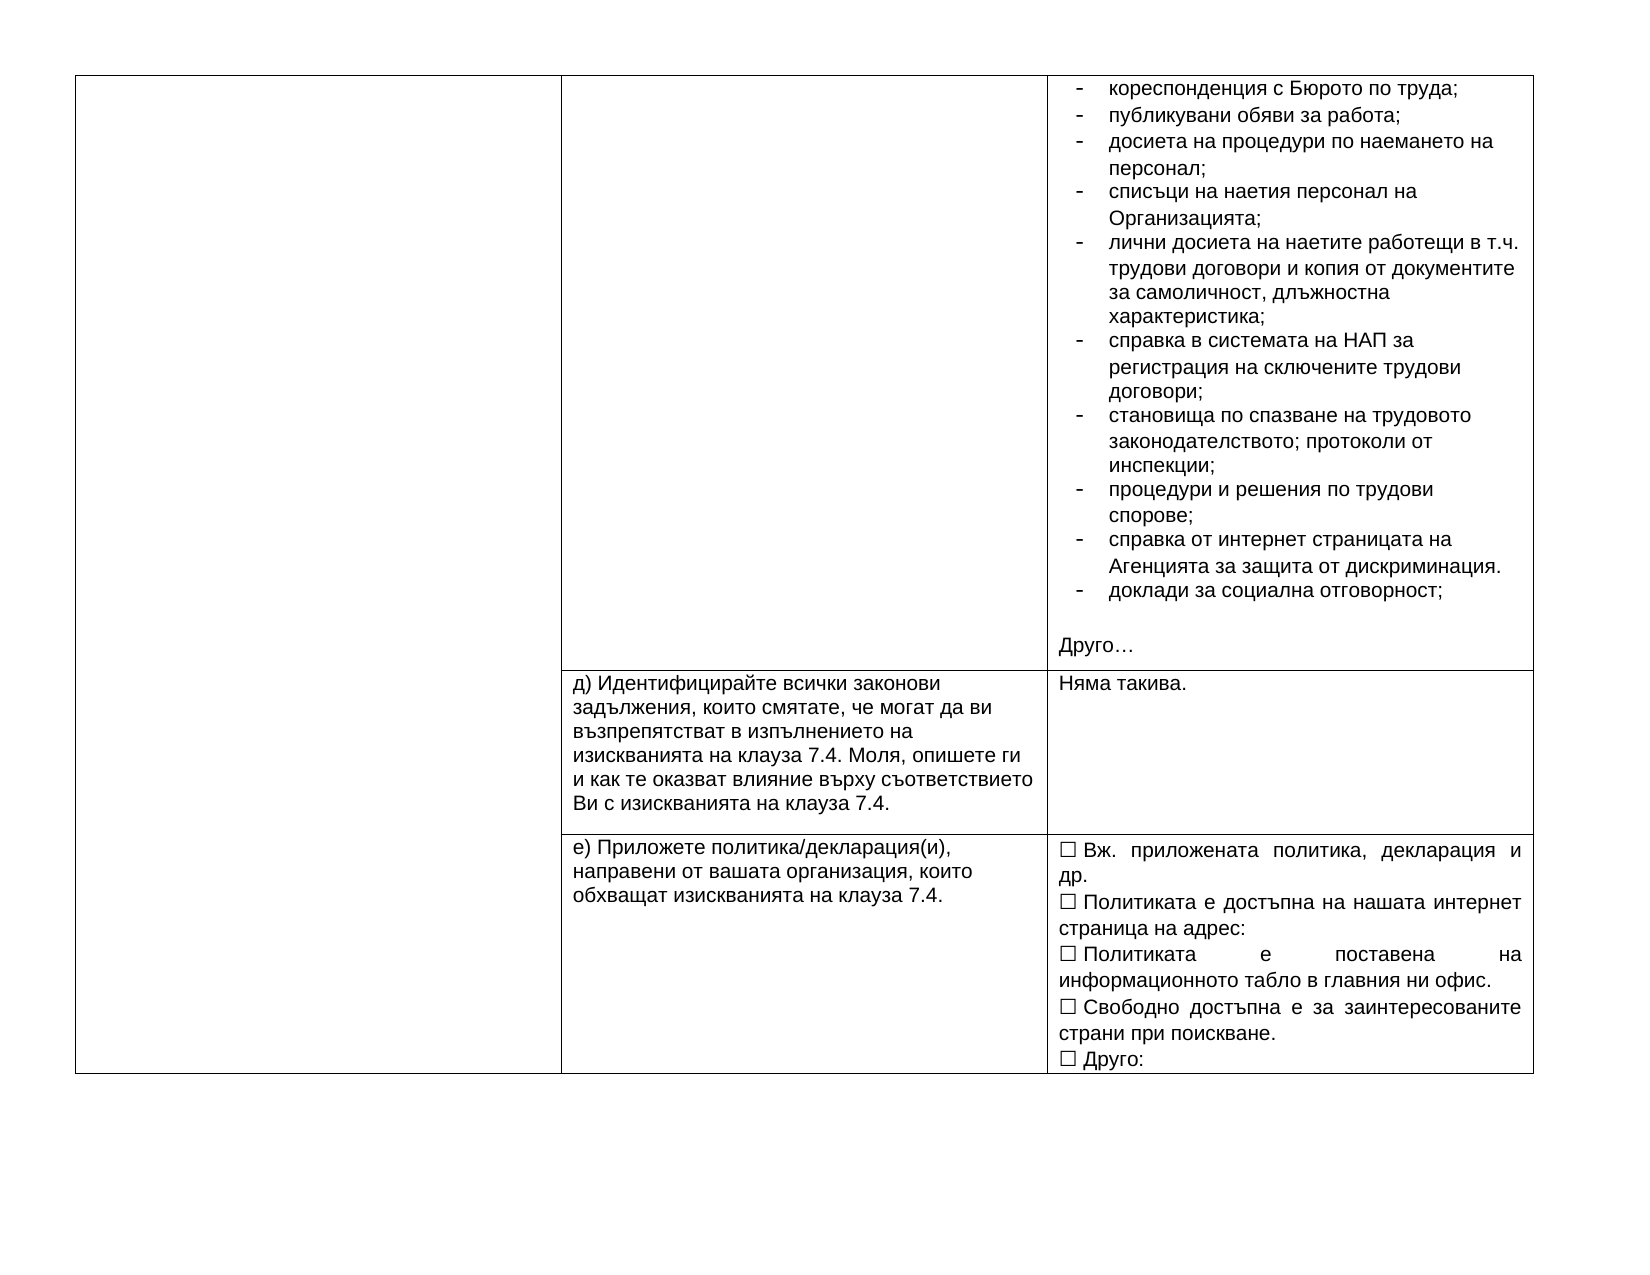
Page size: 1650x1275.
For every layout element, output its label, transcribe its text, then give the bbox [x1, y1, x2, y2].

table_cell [562, 76, 1047, 670]
table_cell д) Идентифицирайте всички законови задължения, които смятате, че могат да ви възпрепятстват в изпълнението на изискванията на клауза 7.4. Моля, опишете ги и как те оказват влияние върху съответствието Ви с изискванията на клауза 7.4. [562, 671, 1047, 834]
table_cell е) Приложете политика/декларация(и), направени от вашата организация, които обхващат изискванията на клауза 7.4. [562, 835, 1047, 1073]
table_cell ​☐ Вж. приложената политика, декларация и др. ☐ Политиката е достъпна на нашата интернет страница на адрес: ☐ Политиката е поставена на информационното табло в главния ни офис. ☐ Свободно достъпна е за заинтересованите страни при поискване. ☐ Друго: [1048, 835, 1533, 1073]
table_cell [1048, 76, 1533, 670]
table_cell Няма такива. [1048, 671, 1533, 834]
